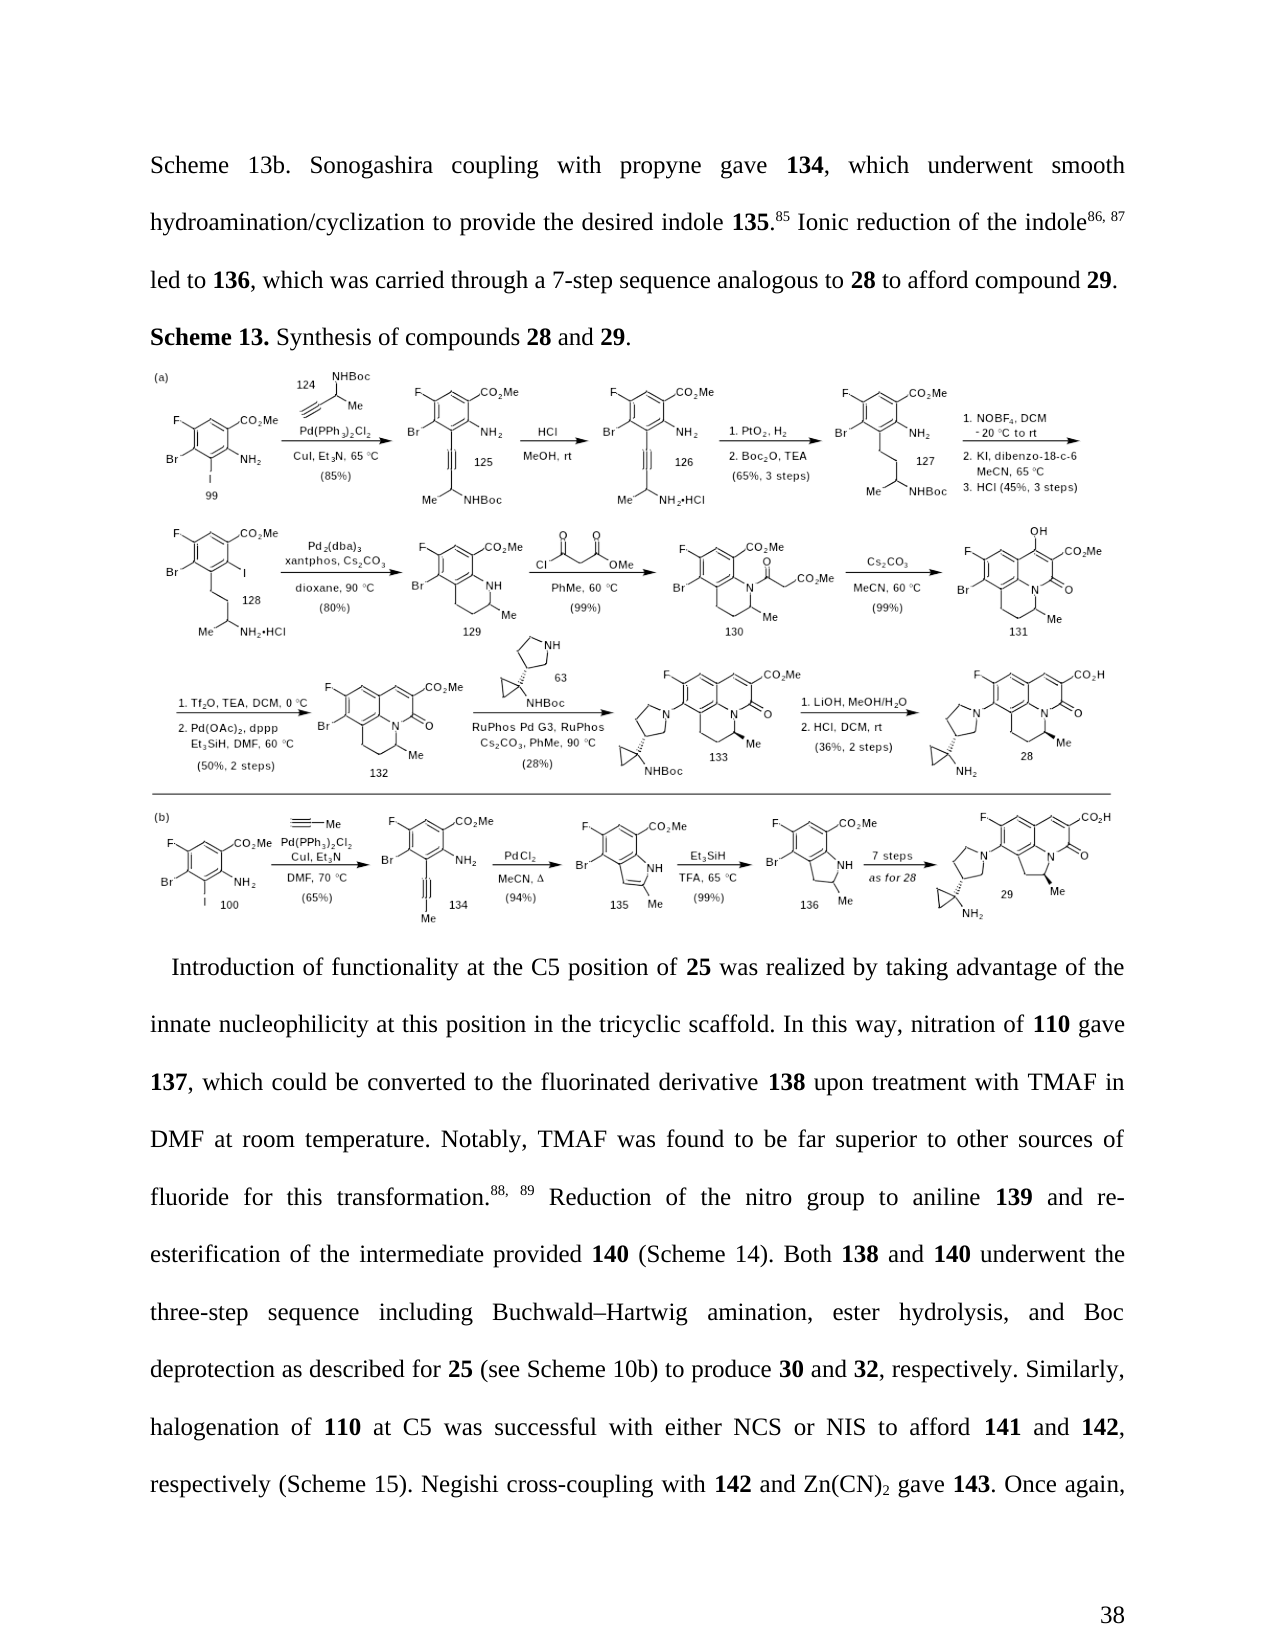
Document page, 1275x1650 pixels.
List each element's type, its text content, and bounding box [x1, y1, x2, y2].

text Scheme 13. Synthesis of compounds 28 and 29. [150, 322, 1125, 351]
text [150, 150, 1125, 294]
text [150, 952, 1125, 1498]
